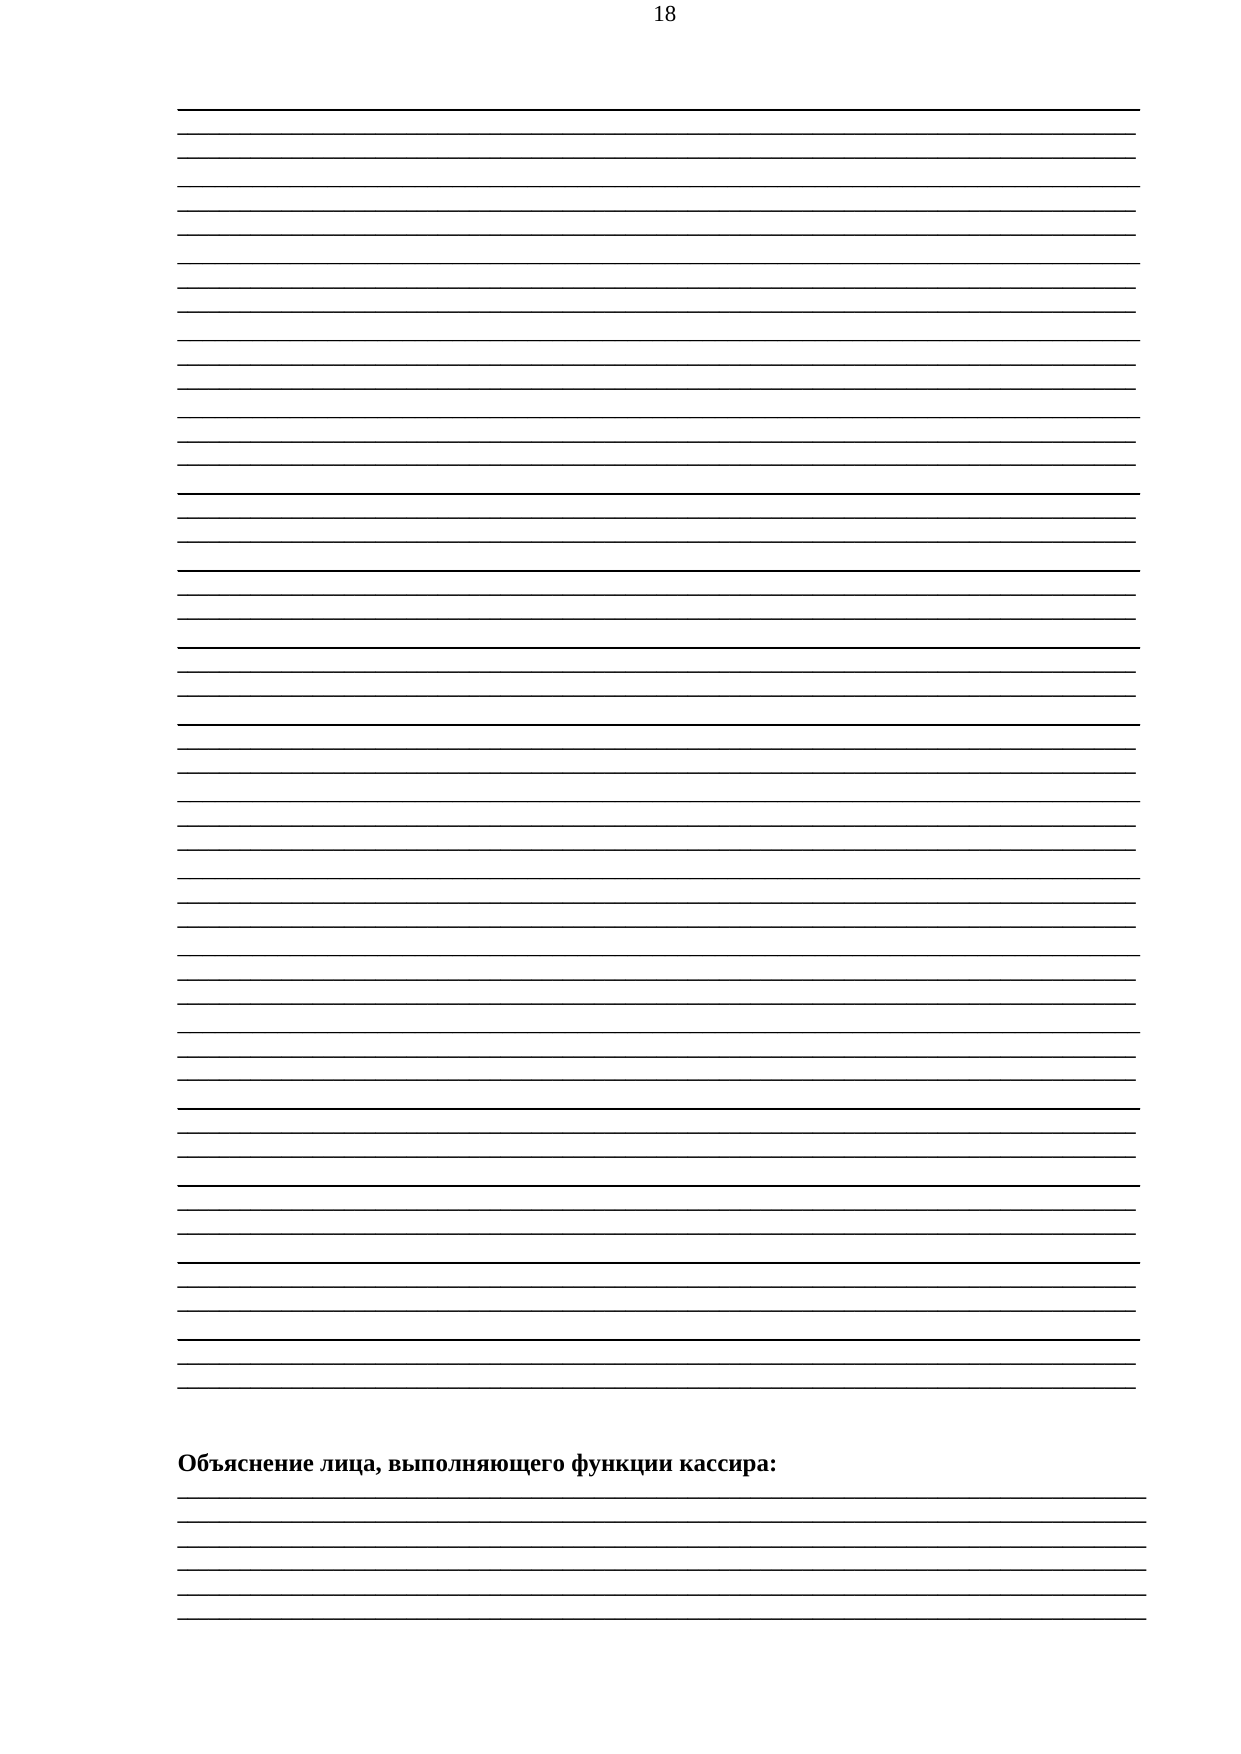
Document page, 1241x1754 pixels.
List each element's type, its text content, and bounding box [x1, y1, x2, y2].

text ____________________________________________________________________________________________ [177, 137, 1152, 161]
text ____________________________________________________________________________________________ [177, 267, 1152, 291]
text ____________________________________________________________________________________________ [177, 497, 1152, 521]
text ____________________________________________________________________________________________ [177, 598, 1152, 622]
text ____________________________________________________________________________________________ [177, 958, 1152, 983]
text _____________________________________________________________________________ [177, 161, 1152, 190]
text _____________________________________________________________________________ [177, 699, 1152, 728]
text ____________________________________________________________________________________________ [177, 190, 1152, 214]
text _____________________________________________________________________________ [177, 1314, 1152, 1343]
text _____________________________________________________________________________ [177, 1160, 1152, 1189]
text ____________________________________________________________________________________________ [177, 1367, 1152, 1391]
text ____________________________________________________________________________________________ [177, 1343, 1152, 1367]
text ____________________________________________________________________________________________ [177, 1189, 1152, 1213]
text _____________________________________________________________________________ [177, 545, 1152, 574]
text ____________________________________________________________________________________________ [177, 1035, 1152, 1059]
text ____________________________________________________________________________________________ [177, 651, 1152, 675]
text _____________________________________________________________________________ [177, 853, 1152, 882]
text ____________________________________________________________________________________________ [177, 521, 1152, 545]
text ____________________________________________________________________________________________ [177, 1290, 1152, 1314]
text Объяснение лица, выполняющего функции кассира: [177, 1448, 1152, 1477]
text ____________________________________________________________________________________________ [177, 906, 1152, 930]
text _____________________________________________________________________________ [177, 930, 1152, 958]
text ____________________________________________________________________________________________ [177, 752, 1152, 776]
text ____________________________________________________________________________________________ [177, 805, 1152, 829]
text ____________________________________________________________________________________________ [177, 882, 1152, 906]
text ____________________________________________________________________________________________ [177, 983, 1152, 1007]
text ____________________________________________________________________________________________ [177, 444, 1152, 468]
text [177, 1477, 1152, 1622]
text ____________________________________________________________________________________________ [177, 291, 1152, 315]
text ____________________________________________________________________________________________ [177, 420, 1152, 444]
text ____________________________________________________________________________________________ [177, 728, 1152, 752]
text _____________________________________________________________________________ [177, 84, 1152, 113]
text ____________________________________________________________________________________________ [177, 1112, 1152, 1136]
text ____________________________________________________________________________________________ [177, 214, 1152, 238]
text _____________________________________________________________________________ [177, 622, 1152, 651]
text ____________________________________________________________________________________________ [177, 1136, 1152, 1160]
text ____________________________________________________________________________________________ [177, 829, 1152, 853]
text ____________________________________________________________________________________________ [177, 1213, 1152, 1237]
text ____________________________________________________________________________________________ [177, 343, 1152, 368]
text ____________________________________________________________________________________________ [177, 1059, 1152, 1083]
text _____________________________________________________________________________ [177, 468, 1152, 497]
text _____________________________________________________________________________ [177, 1007, 1152, 1035]
text ____________________________________________________________________________________________ [177, 1266, 1152, 1290]
text ____________________________________________________________________________________________ [177, 574, 1152, 598]
text _____________________________________________________________________________ [177, 1083, 1152, 1112]
text ____________________________________________________________________________________________ [177, 113, 1152, 137]
text _____________________________________________________________________________ [177, 1237, 1152, 1266]
text _____________________________________________________________________________ [177, 315, 1152, 343]
text _____________________________________________________________________________ [177, 776, 1152, 805]
text _____________________________________________________________________________ [177, 392, 1152, 420]
text _____________________________________________________________________________ [177, 238, 1152, 267]
text ____________________________________________________________________________________________ [177, 675, 1152, 699]
text ____________________________________________________________________________________________ [177, 368, 1152, 392]
